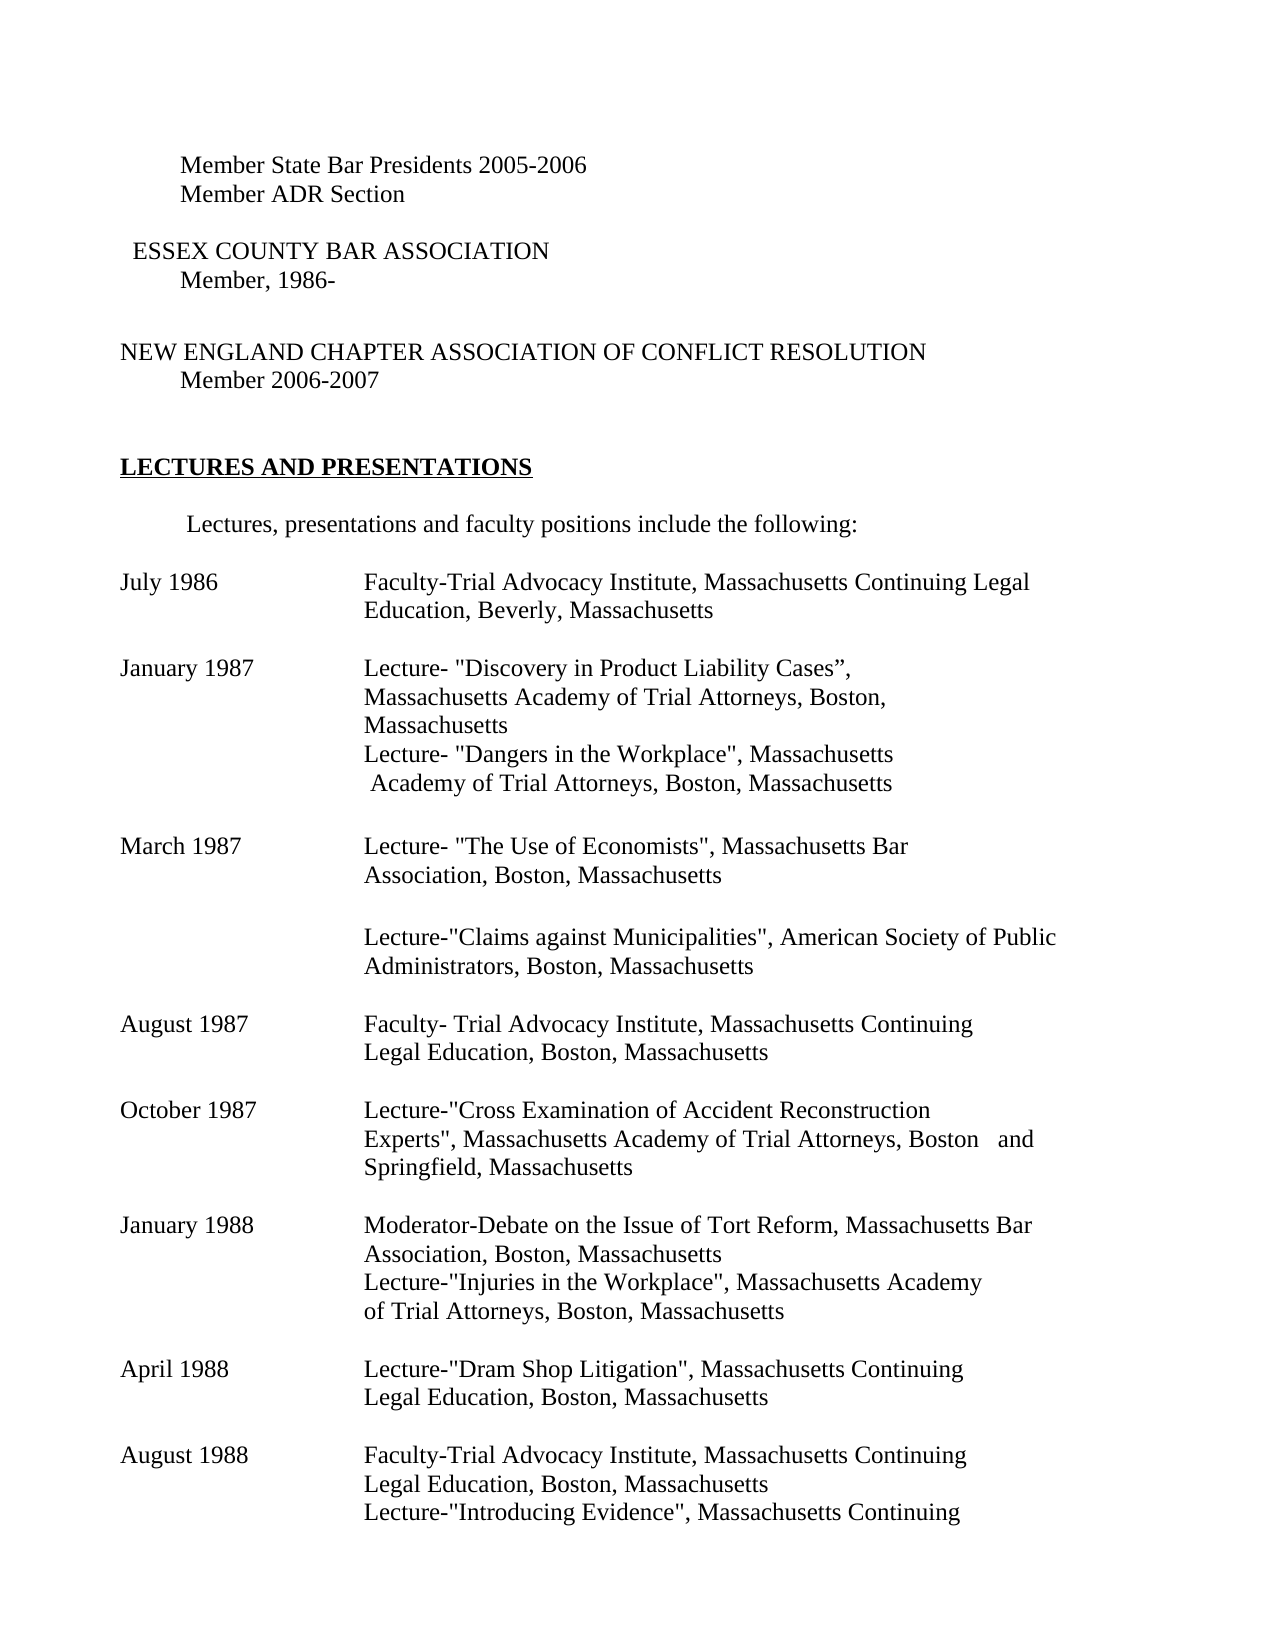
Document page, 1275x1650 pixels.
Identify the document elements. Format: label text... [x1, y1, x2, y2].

text NEW ENGLAND CHAPTER ASSOCIATION OF CONFLICT RESOLUTION [120, 337, 1125, 366]
text August 1988 Faculty-Trial Advocacy Institute, Massachusetts Continuing Legal Education, Boston, Massachusetts [120, 1440, 1125, 1497]
text Massachusetts [120, 711, 1125, 739]
text Lecture-"Injuries in the Workplace", Massachusetts Academy of Trial Attorneys, Boston, Massachusetts [289, 1267, 1125, 1325]
text Member ADR Section [120, 179, 1125, 207]
text January 1987 Lecture- "Discovery in Product Liability Cases”, Massachusetts Academy of Trial Attorneys, Boston, [120, 653, 1125, 711]
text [364, 1497, 1125, 1526]
text LECTURES AND PRESENTATIONS [120, 452, 1125, 481]
text Association, Boston, Massachusetts [120, 860, 1125, 888]
text Member State Bar Presidents 2005-2006 [120, 150, 1125, 179]
text April 1988 Lecture-"Dram Shop Litigation", Massachusetts Continuing Legal Education, Boston, Massachusetts [120, 1354, 1125, 1411]
text August 1987 Faculty- Trial Advocacy Institute, Massachusetts Continuing Legal Education, Boston, Massachusetts [120, 1009, 1125, 1066]
text January 1988 Moderator-Debate on the Issue of Tort Reform, Massachusetts Bar Association, Boston, Massachusetts [120, 1210, 1125, 1267]
text July 1986 Faculty-Trial Advocacy Institute, Massachusetts Continuing Legal Education, Beverly, Massachusetts [120, 567, 1125, 624]
text Lecture- "Dangers in the Workplace", Massachusetts [120, 739, 1125, 768]
text ESSEX COUNTY BAR ASSOCIATION [120, 236, 1125, 265]
text Member, 1986- [120, 265, 1125, 294]
text Academy of Trial Attorneys, Boston, Massachusetts [120, 768, 1125, 797]
text March 1987 Lecture- "The Use of Economists", Massachusetts Bar [120, 831, 1125, 860]
text Member 2006-2007 [120, 366, 1125, 394]
text Lectures, presentations and faculty positions include the following: [120, 509, 1125, 538]
text Lecture-"Claims against Municipalities", American Society of Public Administrators, Boston, Massachusetts [364, 922, 1125, 980]
text October 1987 Lecture-"Cross Examination of Accident Reconstruction Experts", Massachusetts Academy of Trial Attorneys, Boston and Springfield, Massachusetts [120, 1095, 1125, 1181]
